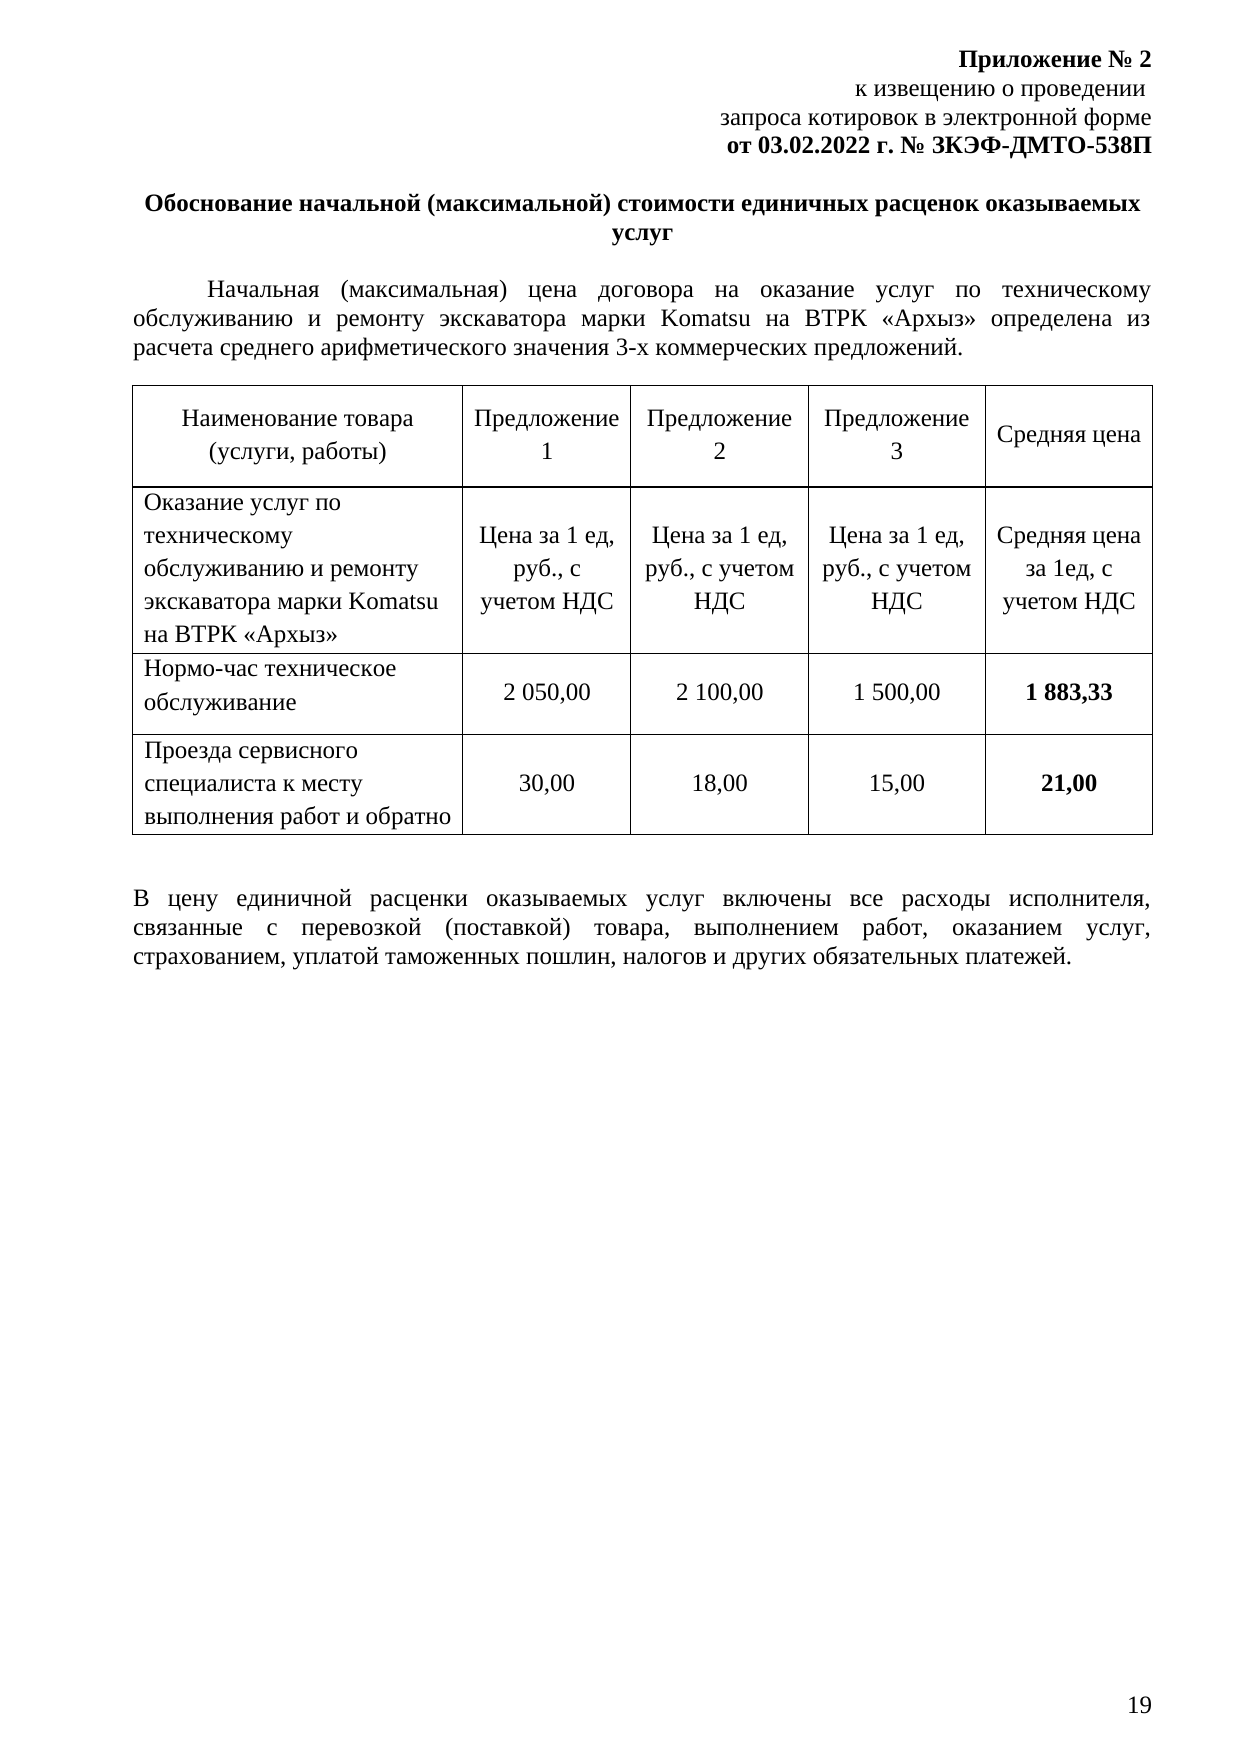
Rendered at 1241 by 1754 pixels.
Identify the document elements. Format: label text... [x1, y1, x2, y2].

text Приложение № 2 [133, 44, 1152, 73]
text от 03.02.2022 г. № ЗКЭФ-ДМТО-538П [133, 131, 1152, 159]
table_header Наименование товара (услуги, работы) [133, 386, 462, 486]
table_cell 2 100,00 [631, 654, 808, 733]
table_cell Цена за 1 ед, руб., с учетом НДС [631, 488, 808, 652]
table_cell Средняя цена за 1ед, с учетом НДС [986, 488, 1152, 652]
table_cell 1 883,33 [986, 654, 1152, 733]
table_cell Оказание услуг по техническому обслуживанию и ремонту экскаватора марки Komatsu на ВТРК «Архыз» [133, 488, 462, 652]
text к извещению о проведении запроса котировок в электронной форме [133, 73, 1152, 131]
table_cell 2 050,00 [463, 654, 630, 733]
table_cell 18,00 [631, 735, 808, 834]
table_header Средняя цена [986, 386, 1152, 486]
table_cell 30,00 [463, 735, 630, 834]
table_cell Нормо-час техническое обслуживание [133, 654, 462, 733]
table_cell 1 500,00 [809, 654, 985, 733]
table_cell 15,00 [809, 735, 985, 834]
text В цену единичной расценки оказываемых услуг включены все расходы исполнителя, связанные с перевозкой (поставкой) товара, выполнением работ, оказанием услуг, страхованием, уплатой таможенных пошлин, налогов и других обязательных платежей. [133, 883, 1152, 970]
table_cell Цена за 1 ед, руб., с учетом НДС [809, 488, 985, 652]
table_header Предложение 1 [463, 386, 630, 486]
table_cell Проезда сервисного специалиста к месту выполнения работ и обратно [133, 735, 462, 834]
text Обоснование начальной (максимальной) стоимости единичных расценок оказываемых услуг [133, 188, 1152, 246]
text Начальная (максимальная) цена договора на оказание услуг по техническому обслуживанию и ремонту экскаватора марки Komatsu на ВТРК «Архыз» определена из расчета среднего арифметического значения 3-х коммерческих предложений. [133, 274, 1152, 361]
table_header Предложение 3 [809, 386, 985, 486]
table_header Предложение 2 [631, 386, 808, 486]
table_cell Цена за 1 ед, руб., с учетом НДС [463, 488, 630, 652]
table_cell 21,00 [986, 735, 1152, 834]
